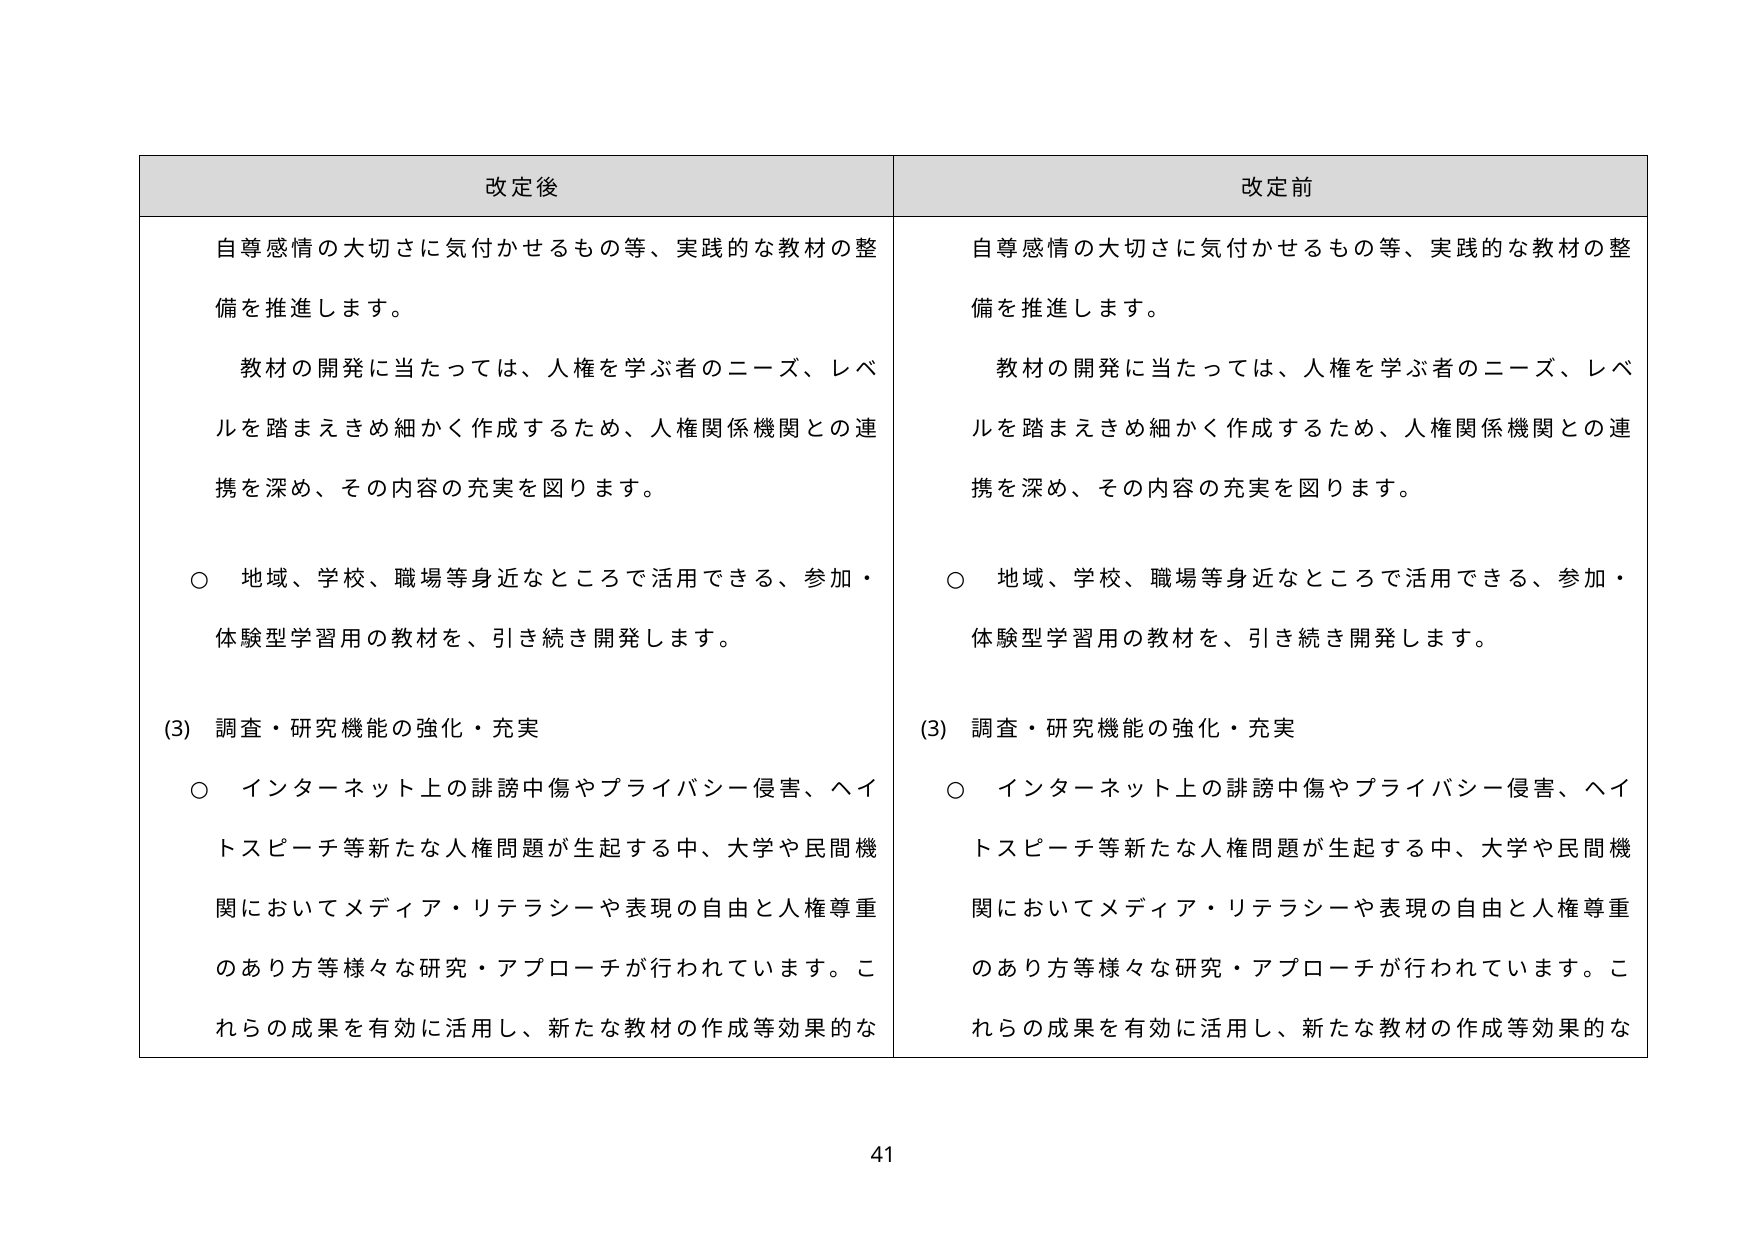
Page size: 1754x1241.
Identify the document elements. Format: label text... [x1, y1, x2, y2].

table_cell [140, 217, 893, 1057]
table_header 改定前 [894, 156, 1647, 216]
table_header 改定後 [140, 156, 893, 216]
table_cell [894, 217, 1647, 1057]
